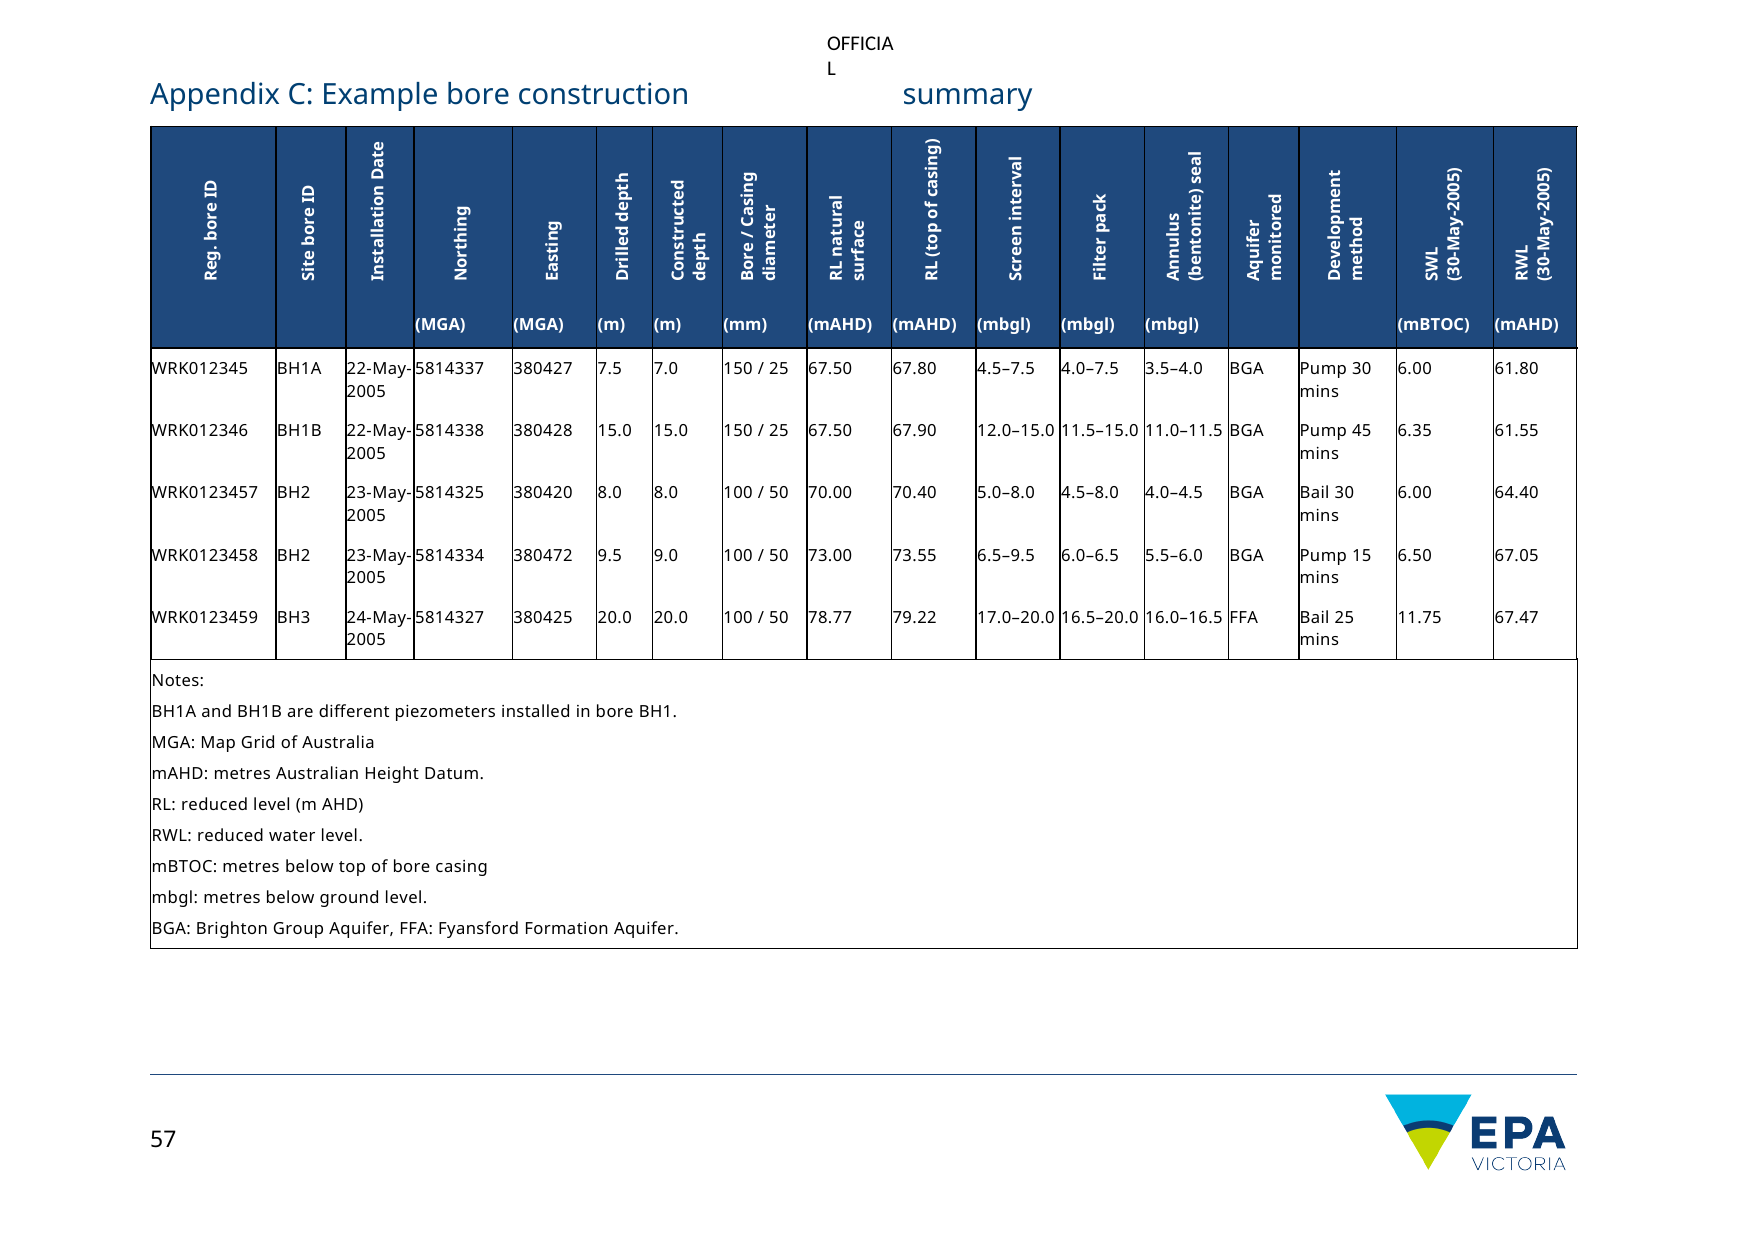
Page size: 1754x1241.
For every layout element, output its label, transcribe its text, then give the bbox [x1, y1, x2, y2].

table_header Site bore ID [277, 127, 345, 294]
table_cell 11.5–15.0 [1061, 411, 1144, 473]
table_cell 9.5 [597, 535, 652, 597]
table_cell 5814338 [415, 411, 512, 473]
table_cell 100 / 50 [723, 473, 806, 535]
table_cell 7.0 [653, 349, 722, 411]
table_cell BH2 [277, 473, 345, 535]
table_cell (MGA) [513, 294, 596, 347]
table_cell Pump 45 mins [1300, 411, 1396, 473]
table_cell (mbgl) [1061, 294, 1144, 347]
table_cell BGA [1229, 535, 1298, 597]
table_cell 15.0 [653, 411, 722, 473]
table_header Easting [513, 127, 596, 294]
table_cell 6.5–9.5 [977, 535, 1059, 597]
table_cell 24-May-2005 [347, 597, 413, 659]
table_cell 150 / 25 [723, 411, 806, 473]
table_cell 11.75 [1397, 597, 1493, 659]
table_cell 380427 [513, 349, 596, 411]
table_header Northing [415, 127, 512, 294]
table_cell 67.90 [892, 411, 975, 473]
table_header Drilled depth [597, 127, 652, 294]
table_cell [1229, 294, 1298, 347]
table_cell WRK0123457 [152, 473, 275, 535]
table_cell (mm) [723, 294, 806, 347]
table_header Constructed depth [653, 127, 722, 294]
table_header Reg. bore ID [152, 127, 275, 294]
table_cell 22-May-2005 [347, 411, 413, 473]
table_cell [277, 294, 345, 347]
table_cell 20.0 [597, 597, 652, 659]
table_cell 22-May-2005 [347, 349, 413, 411]
table_cell 380425 [513, 597, 596, 659]
table_cell (m) [653, 294, 722, 347]
table_cell 100 / 50 [723, 535, 806, 597]
table_cell 17.0–20.0 [977, 597, 1059, 659]
table_cell 67.05 [1494, 535, 1576, 597]
table_cell 16.5–20.0 [1061, 597, 1144, 659]
table_cell 61.55 [1494, 411, 1576, 473]
table_cell 20.0 [653, 597, 722, 659]
table_cell (mAHD) [808, 294, 891, 347]
table_cell 8.0 [653, 473, 722, 535]
table_cell WRK0123458 [152, 535, 275, 597]
table_cell 5814325 [415, 473, 512, 535]
table_cell 12.0–15.0 [977, 411, 1059, 473]
table_cell 380420 [513, 473, 596, 535]
table_cell (m) [597, 294, 652, 347]
table_header Bore / Casing diameter [723, 127, 806, 294]
table_cell 78.77 [808, 597, 891, 659]
table_cell 6.35 [1397, 411, 1493, 473]
table_cell 70.40 [892, 473, 975, 535]
table_cell (mbgl) [1145, 294, 1228, 347]
table_header RL natural surface [808, 127, 891, 294]
table_cell 9.0 [653, 535, 722, 597]
table_cell Pump 30 mins [1300, 349, 1396, 411]
table_cell 4.0–4.5 [1145, 473, 1228, 535]
picture [1365, 1075, 1577, 1191]
table_header Annulus (bentonite) seal [1145, 127, 1228, 294]
table_cell 16.0–16.5 [1145, 597, 1228, 659]
table_cell Notes: BH1A and BH1B are different piezometers installed in bore BH1. MGA: Map Grid of Australia mAHD: metres Australian Height Datum. RL: reduced level (m AHD) RWL: reduced water level. mBTOC: metres below top of bore casing mbgl: metres below ground level. BGA: Brighton Group Aquifer, FFA: Fyansford Formation Aquifer. [151, 660, 1577, 948]
table_cell 6.50 [1397, 535, 1493, 597]
table_cell 7.5 [597, 349, 652, 411]
table_cell 150 / 25 [723, 349, 806, 411]
table_cell 64.40 [1494, 473, 1576, 535]
table_cell Pump 15 mins [1300, 535, 1396, 597]
table_cell 15.0 [597, 411, 652, 473]
table_cell BH1B [277, 411, 345, 473]
table_cell 67.50 [808, 349, 891, 411]
table_cell FFA [1229, 597, 1298, 659]
table_cell 6.00 [1397, 349, 1493, 411]
table_cell BGA [1229, 411, 1298, 473]
table_cell (mbgl) [977, 294, 1059, 347]
table_cell BGA [1229, 349, 1298, 411]
table_cell 100 / 50 [723, 597, 806, 659]
table_cell 5814334 [415, 535, 512, 597]
table_header Installation Date [347, 127, 413, 294]
table_header RL (top of casing) [892, 127, 975, 294]
table_cell 70.00 [808, 473, 891, 535]
table_cell 5.5–6.0 [1145, 535, 1228, 597]
table_cell Bail 25 mins [1300, 597, 1396, 659]
table_cell (mBTOC) [1397, 294, 1493, 347]
table_cell 380428 [513, 411, 596, 473]
table_cell 67.50 [808, 411, 891, 473]
table_cell 73.00 [808, 535, 891, 597]
table_header RWL (30-May-2005) [1494, 127, 1576, 294]
table_cell 5814337 [415, 349, 512, 411]
table_cell BH3 [277, 597, 345, 659]
table_cell BH1A [277, 349, 345, 411]
table_cell 73.55 [892, 535, 975, 597]
table_cell (MGA) [415, 294, 512, 347]
table_cell 67.47 [1494, 597, 1576, 659]
table_header Filter pack [1061, 127, 1144, 294]
table_cell 4.5–8.0 [1061, 473, 1144, 535]
table_cell BH2 [277, 535, 345, 597]
table_header SWL (30-May-2005) [1397, 127, 1493, 294]
table_cell 4.0–7.5 [1061, 349, 1144, 411]
table_cell [1300, 294, 1396, 347]
table_cell 6.00 [1397, 473, 1493, 535]
table_cell 6.0–6.5 [1061, 535, 1144, 597]
table_cell 4.5–7.5 [977, 349, 1059, 411]
table_cell 11.0–11.5 [1145, 411, 1228, 473]
table_cell 380472 [513, 535, 596, 597]
table_header Development method [1300, 127, 1396, 294]
table_cell (mAHD) [1494, 294, 1576, 347]
subtitle Appendix C: Example bore construction summary [150, 73, 1577, 113]
table_cell 5814327 [415, 597, 512, 659]
table_header Screen interval [977, 127, 1059, 294]
table_cell 23-May-2005 [347, 535, 413, 597]
table_cell Bail 30 mins [1300, 473, 1396, 535]
table_cell (mAHD) [892, 294, 975, 347]
table_cell 23-May-2005 [347, 473, 413, 535]
table_cell WRK012345 [152, 349, 275, 411]
table_cell 61.80 [1494, 349, 1576, 411]
table_cell 3.5–4.0 [1145, 349, 1228, 411]
table_cell 79.22 [892, 597, 975, 659]
table_cell BGA [1229, 473, 1298, 535]
table_cell WRK0123459 [152, 597, 275, 659]
table_cell [347, 294, 413, 347]
table_header Aquifer monitored [1229, 127, 1298, 294]
table_cell 8.0 [597, 473, 652, 535]
table_cell WRK012346 [152, 411, 275, 473]
table_cell [152, 294, 275, 347]
table_cell 67.80 [892, 349, 975, 411]
table_cell 5.0–8.0 [977, 473, 1059, 535]
